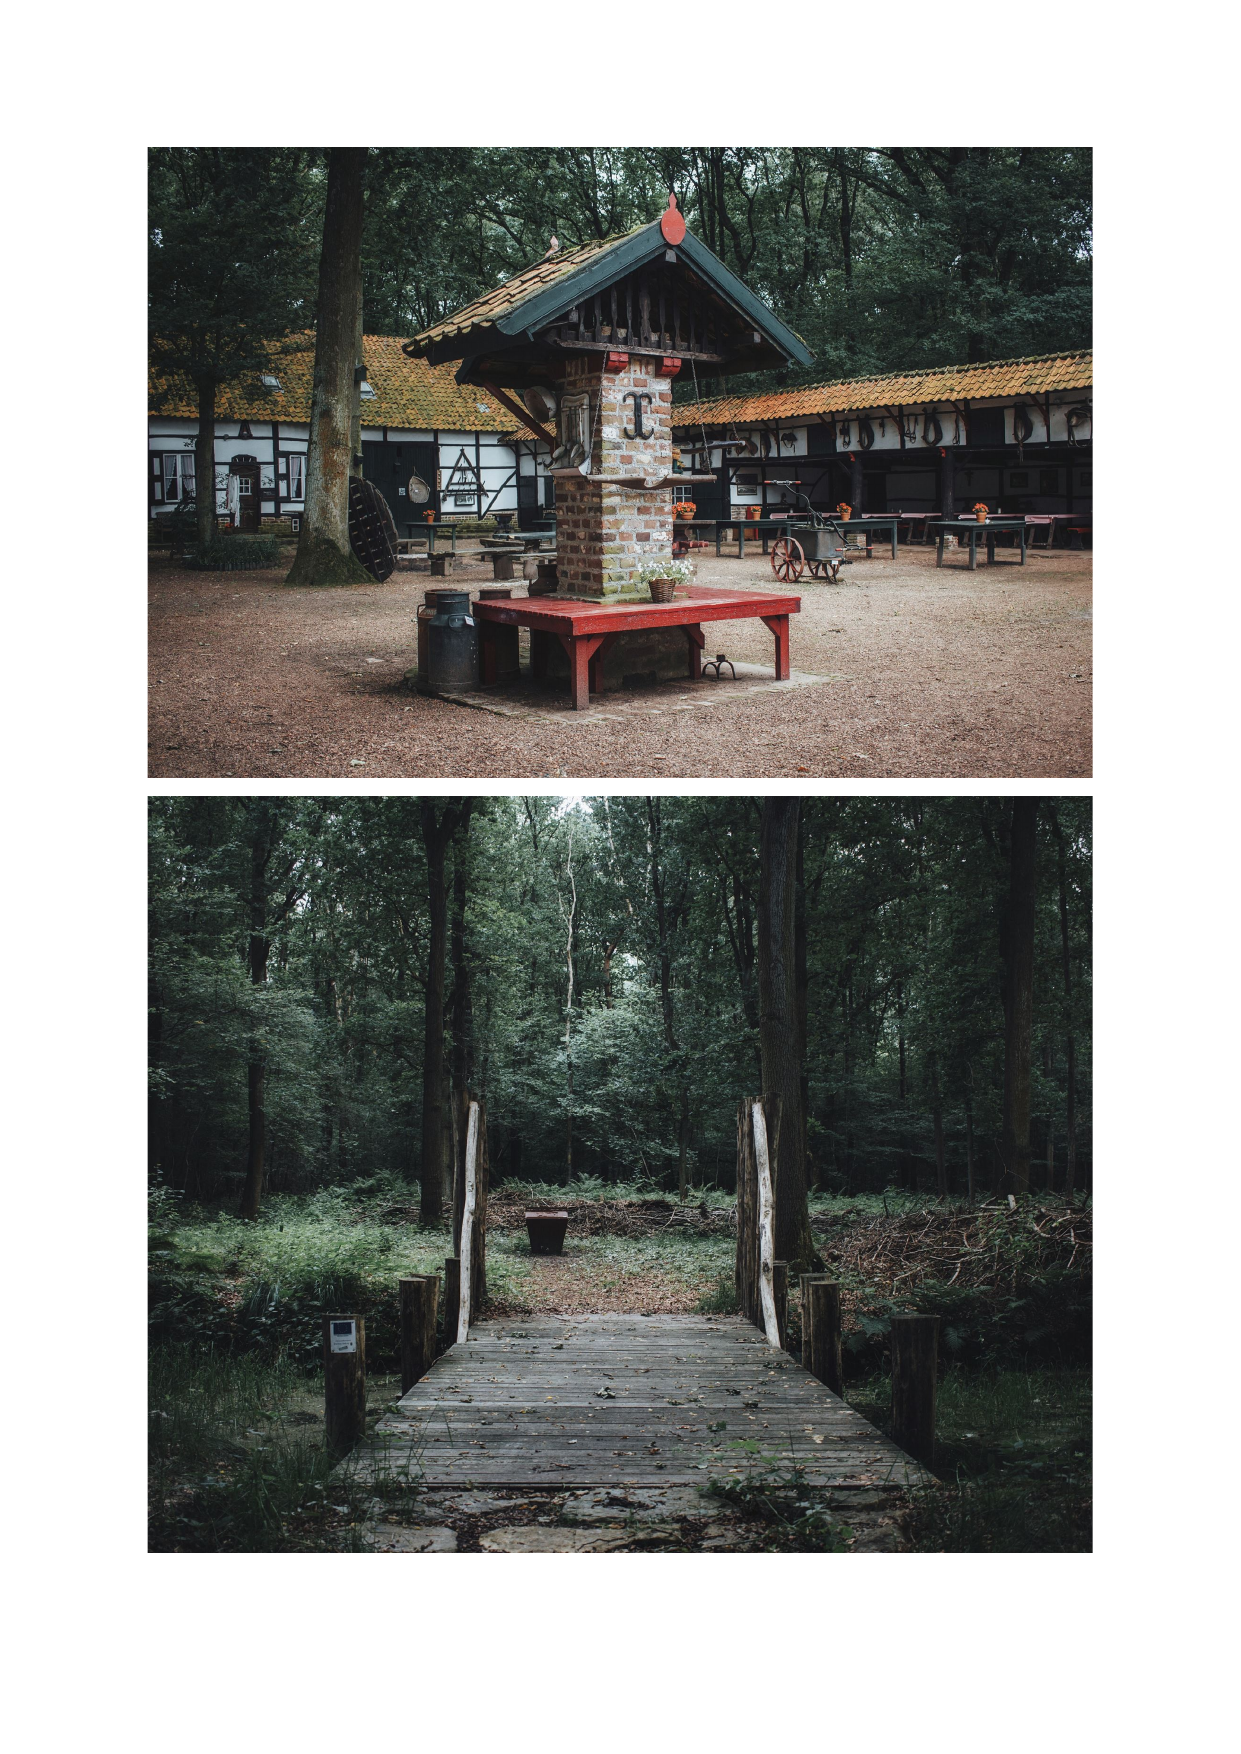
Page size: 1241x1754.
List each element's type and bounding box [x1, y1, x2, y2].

picture [147, 796, 1093, 1553]
picture [147, 147, 1093, 778]
